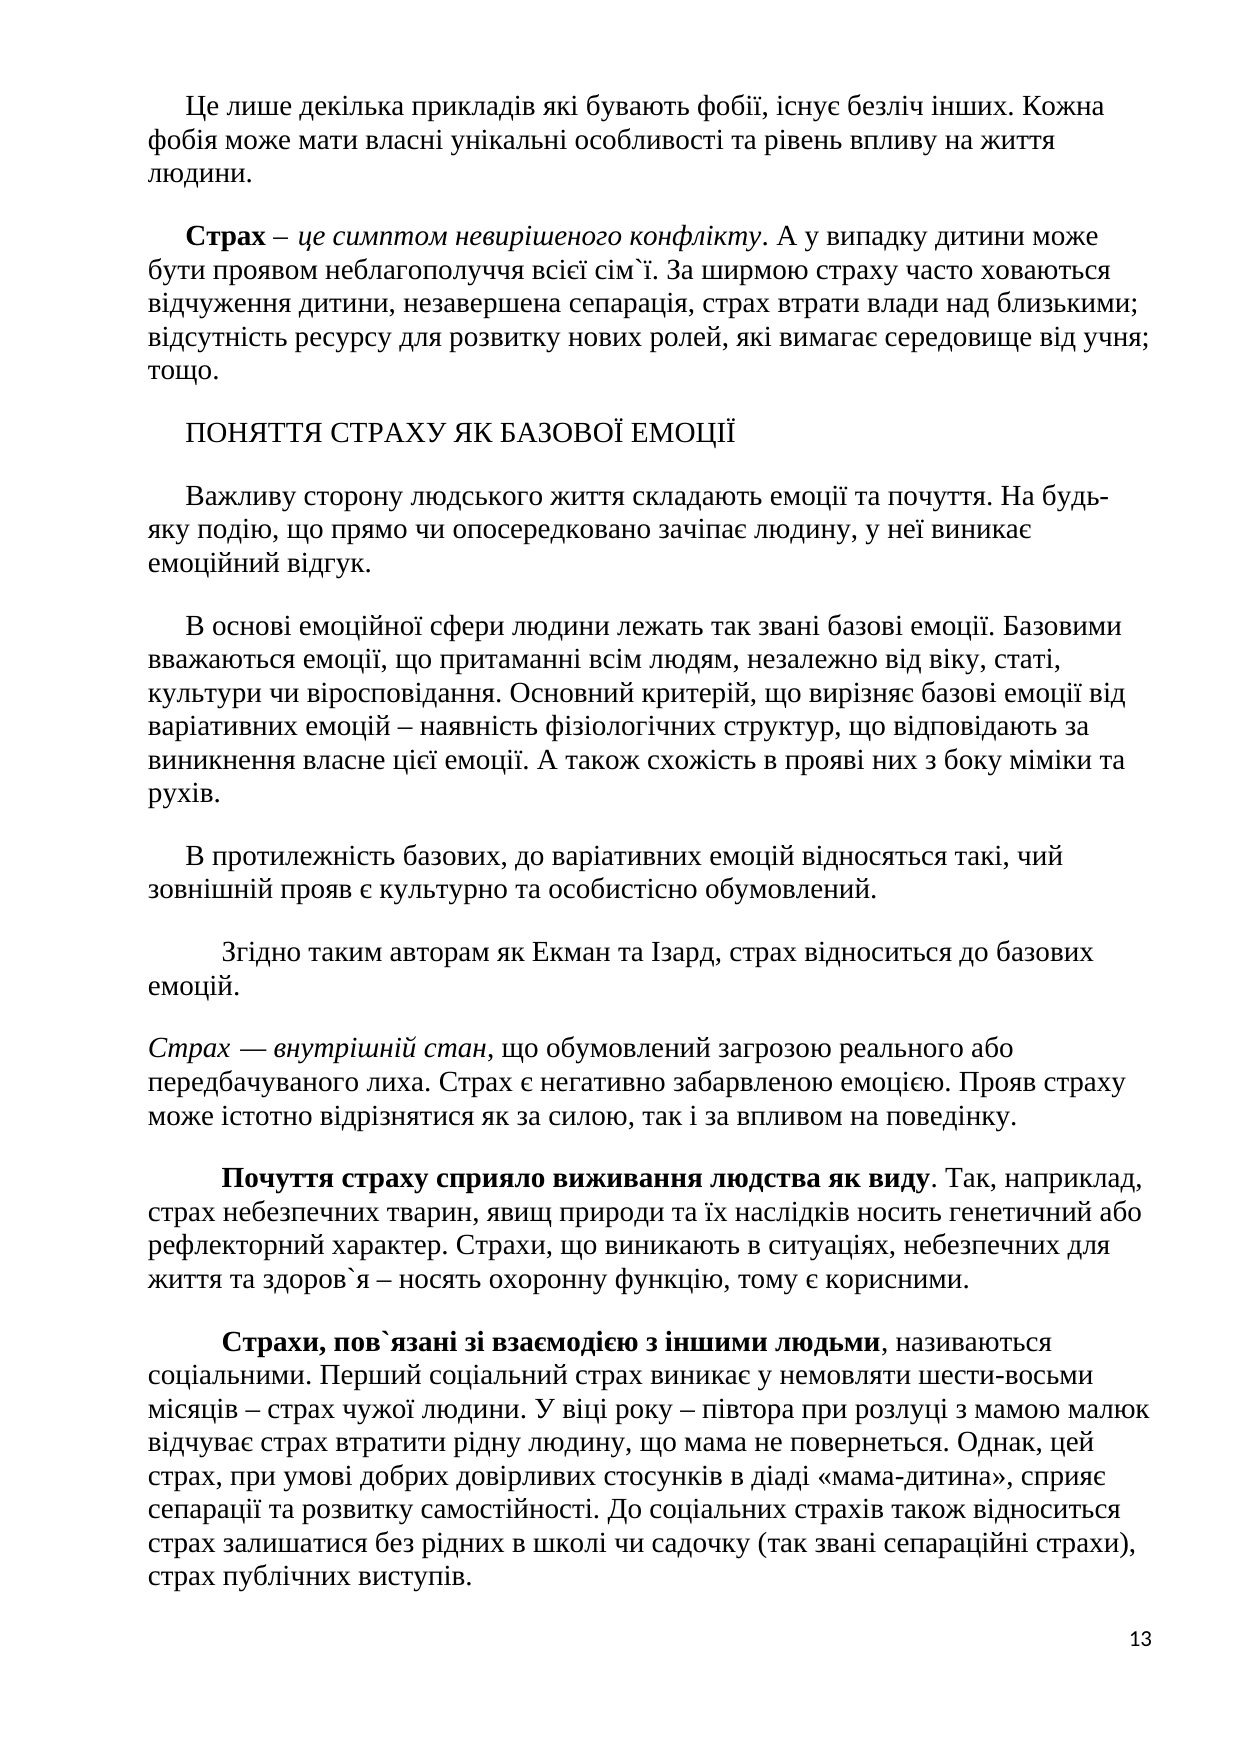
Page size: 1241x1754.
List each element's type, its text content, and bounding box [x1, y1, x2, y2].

text ПОНЯТТЯ СТРАХУ ЯК БАЗОВОЇ ЕМОЦІЇ [148, 415, 1152, 449]
text Важливу сторону людського життя складають емоції та почуття. На будь-яку подію, що прямо чи опосередковано зачіпає людину, у неї виникає емоційний відгук. [148, 478, 1152, 578]
text Страх – це симптом невирішеного конфлікту. А у випадку дитини може бути проявом неблагополуччя всієї сім`ї. За ширмою страху часто ховаються відчуження дитини, незавершена сепарація, страх втрати влади над близькими; відсутність ресурсу для розвитку нових ролей, які вимагає середовище від учня; тощо. [148, 218, 1152, 386]
text Почуття страху сприяло виживання людства як виду. Так, наприклад, страх небезпечних тварин, явищ природи та їх наслідків носить генетичний або рефлекторний характер. Страхи, що виникають в ситуаціях, небезпечних для життя та здоров`я – носять охоронну функцію, тому є корисними. [148, 1160, 1152, 1294]
text В протилежність базових, до варіативних емоцій відносяться такі, чий зовнішній прояв є культурно та особистісно обумовлений. [148, 838, 1152, 905]
text Згідно таким авторам як Екман та Ізард, страх відноситься до базових емоцій. [148, 934, 1152, 1001]
text Страхи, пов`язані зі взаємодією з іншими людьми, називаються соціальними. Перший соціальний страх виникає у немовляти шести-восьми місяців – страх чужої людини. У віці року – півтора при розлуці з мамою малюк відчуває страх втратити рідну людину, що мама не повернеться. Однак, цей страх, при умові добрих довірливих стосунків в діаді «мама-дитина», сприяє сепарації та розвитку самостійності. До соціальних страхів також відноситься страх залишатися без рідних в школі чи садочку (так звані сепараційні страхи), страх публічних виступів. [148, 1324, 1152, 1592]
text Страх — внутрішній стан, що обумовлений загрозою реального або передбачуваного лиха. Страх є негативно забарвленою емоцією. Прояв страху може істотно відрізнятися як за силою, так і за впливом на поведінку. [148, 1031, 1152, 1131]
text В основі емоційної сфери людини лежать так звані базові емоції. Базовими вважаються емоції, що притаманні всім людям, незалежно від віку, статі, культури чи віросповідання. Основний критерій, що вирізняє базові емоції від варіативних емоцій – наявність фізіологічних структур, що відповідають за виникнення власне цієї емоції. А також схожість в прояві них з боку міміки та рухів. [148, 608, 1152, 809]
text Це лише декілька прикладів які бувають фобії, існує безліч інших. Кожна фобія може мати власні унікальні особливості та рівень впливу на життя людини. [148, 88, 1152, 189]
